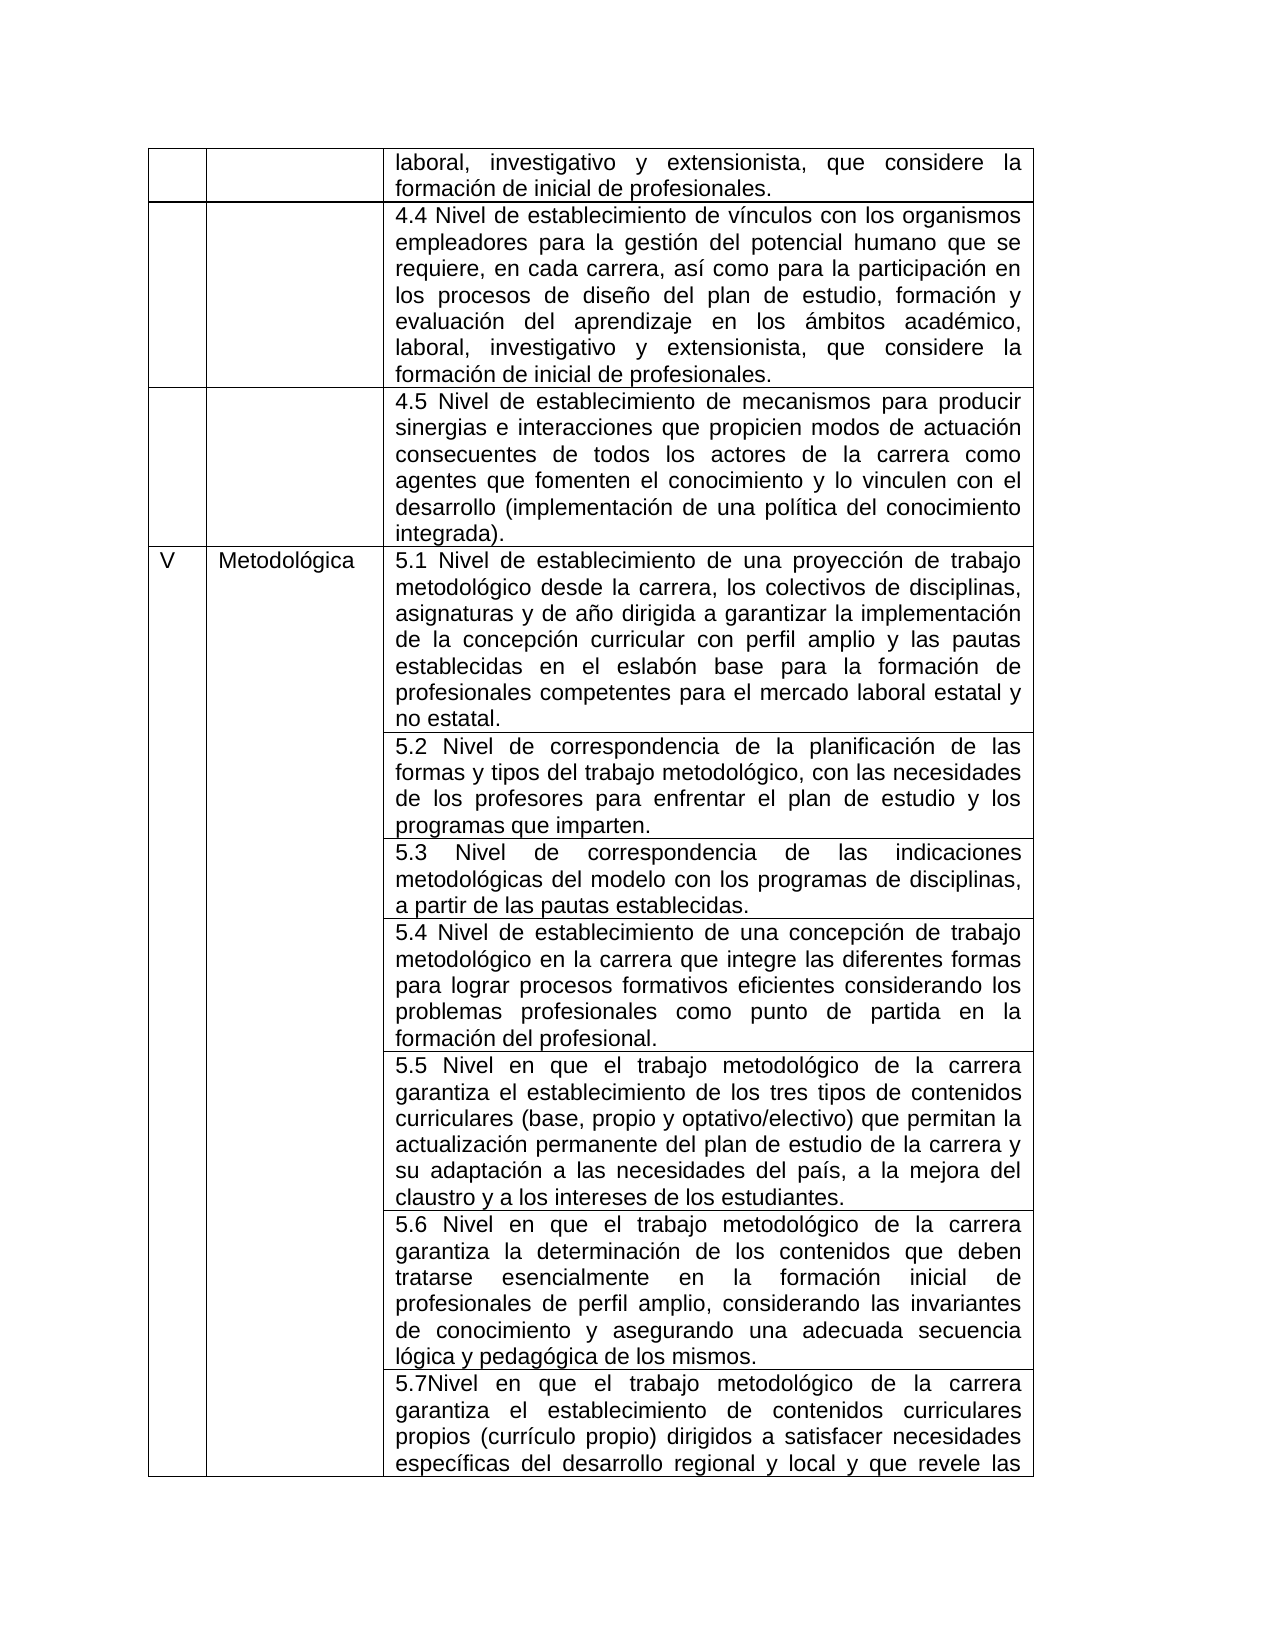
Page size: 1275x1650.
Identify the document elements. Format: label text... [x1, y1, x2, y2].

table_cell Metodológica [207, 547, 383, 1476]
table_cell [149, 149, 206, 201]
table_cell [207, 149, 383, 201]
table_cell V [149, 547, 206, 1476]
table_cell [384, 149, 1033, 201]
table_cell 5.3 Nivel de correspondencia de las indicaciones metodológicas del modelo con los programas de disciplinas, a partir de las pautas establecidas. [384, 839, 1033, 918]
table_cell 5.2 Nivel de correspondencia de la planificación de las formas y tipos del trabajo metodológico, con las necesidades de los profesores para enfrentar el plan de estudio y los programas que imparten. [384, 733, 1033, 838]
table_cell [207, 203, 383, 387]
table_cell [149, 388, 206, 546]
table_cell [149, 203, 206, 387]
table_cell 5.4 Nivel de establecimiento de una concepción de trabajo metodológico en la carrera que integre las diferentes formas para lograr procesos formativos eficientes considerando los problemas profesionales como punto de partida en la formación del profesional. [384, 919, 1033, 1051]
table_cell 5.1 Nivel de establecimiento de una proyección de trabajo metodológico desde la carrera, los colectivos de disciplinas, asignaturas y de año dirigida a garantizar la implementación de la concepción curricular con perfil amplio y las pautas establecidas en el eslabón base para la formación de profesionales competentes para el mercado laboral estatal y no estatal. [384, 547, 1033, 732]
table_cell 5.5 Nivel en que el trabajo metodológico de la carrera garantiza el establecimiento de los tres tipos de contenidos curriculares (base, propio y optativo/electivo) que permitan la actualización permanente del plan de estudio de la carrera y su adaptación a las necesidades del país, a la mejora del claustro y a los intereses de los estudiantes. [384, 1052, 1033, 1210]
table_cell 4.4 Nivel de establecimiento de vínculos con los organismos empleadores para la gestión del potencial humano que se requiere, en cada carrera, así como para la participación en los procesos de diseño del plan de estudio, formación y evaluación del aprendizaje en los ámbitos académico, laboral, investigativo y extensionista, que considere la formación de inicial de profesionales. [384, 203, 1033, 387]
table_cell 4.5 Nivel de establecimiento de mecanismos para producir sinergias e interacciones que propicien modos de actuación consecuentes de todos los actores de la carrera como agentes que fomenten el conocimiento y lo vinculen con el desarrollo (implementación de una política del conocimiento integrada). [384, 388, 1033, 546]
table_cell [207, 388, 383, 546]
table_cell 5.6 Nivel en que el trabajo metodológico de la carrera garantiza la determinación de los contenidos que deben tratarse esencialmente en la formación inicial de profesionales de perfil amplio, considerando las invariantes de conocimiento y asegurando una adecuada secuencia lógica y pedagógica de los mismos. [384, 1211, 1033, 1369]
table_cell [384, 1370, 1033, 1476]
